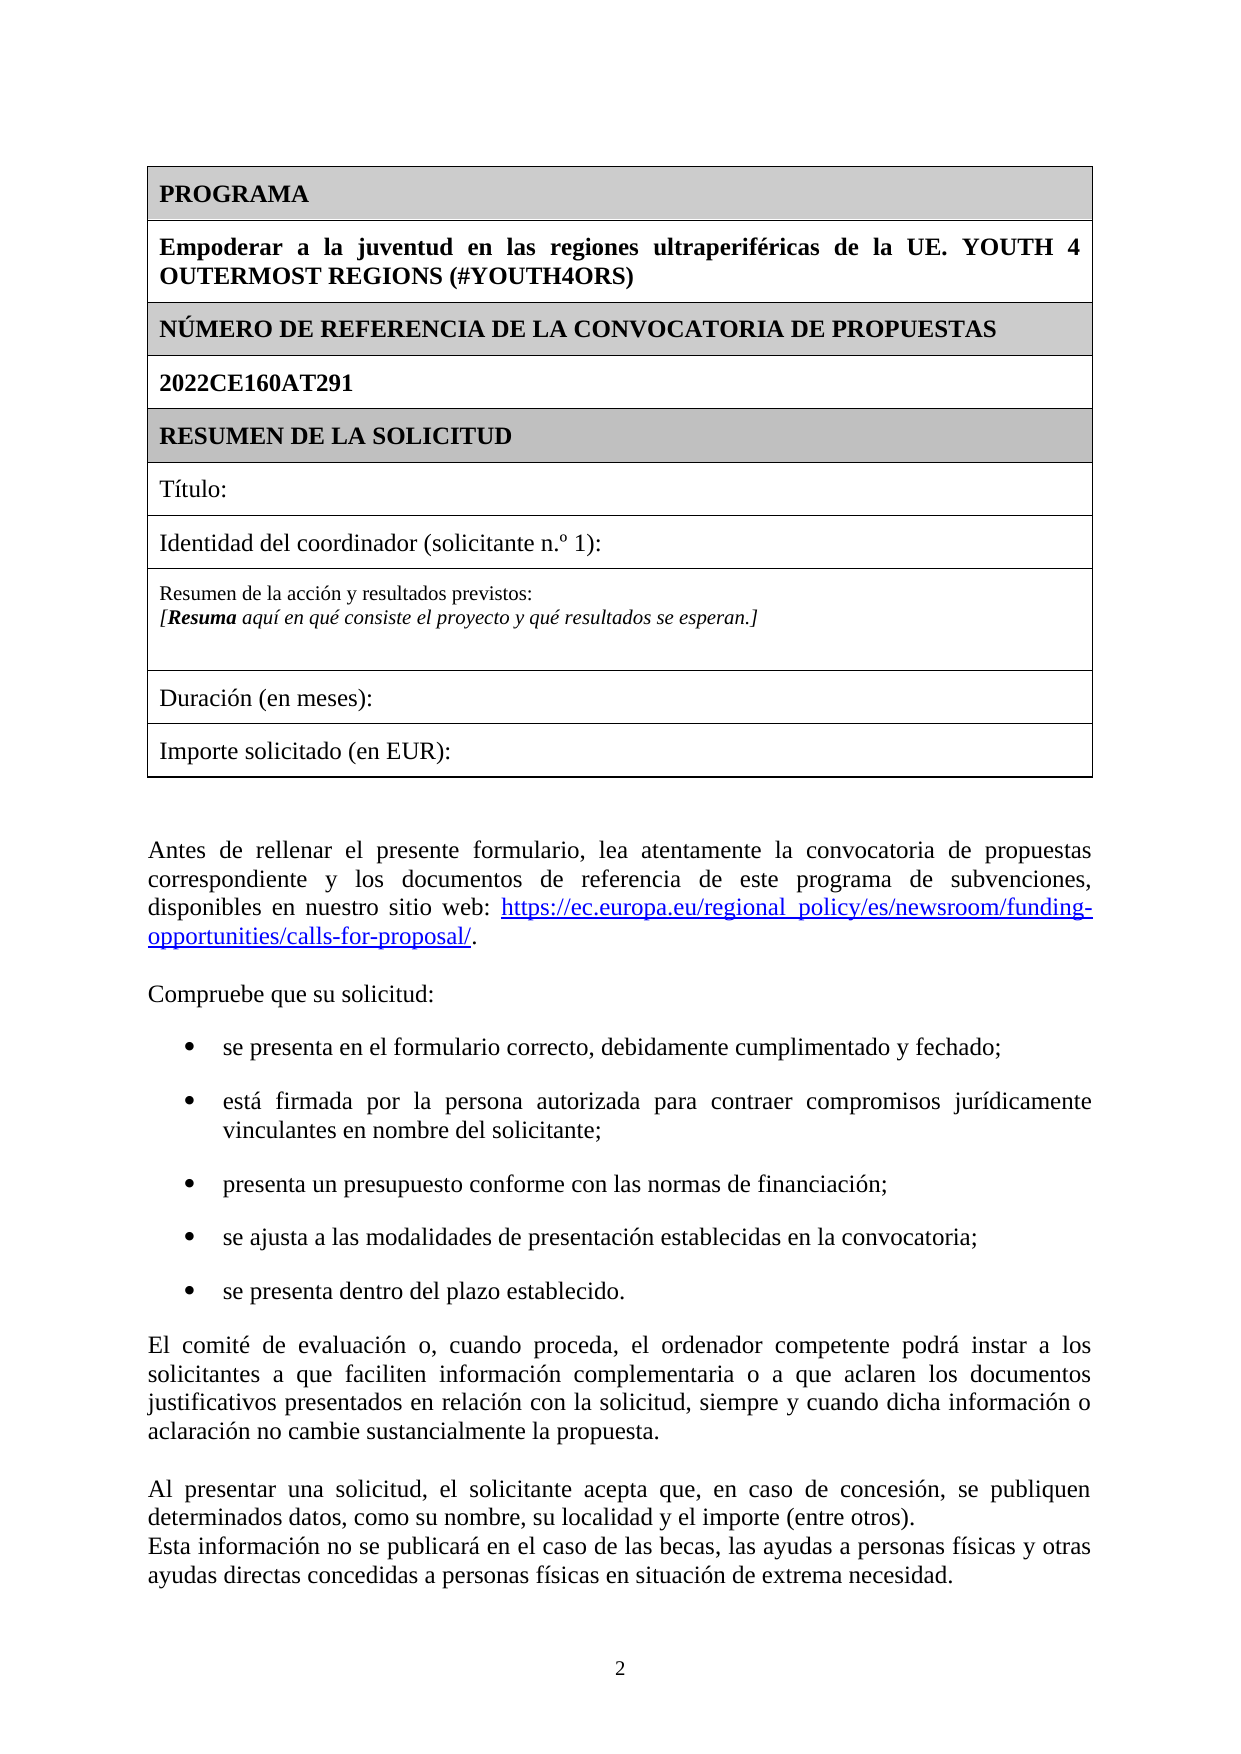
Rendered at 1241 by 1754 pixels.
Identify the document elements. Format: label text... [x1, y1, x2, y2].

list se presenta en el formulario correcto, debidamente cumplimentado y fechado; [185, 1032, 1092, 1061]
text Esta información no se publicará en el caso de las becas, las ayudas a personas físicas y otras ayudas directas concedidas a personas físicas en situación de extrema necesidad. [148, 1531, 1092, 1589]
table_header PROGRAMA [148, 167, 1092, 219]
list se presenta dentro del plazo establecido. [185, 1276, 1092, 1305]
table_cell Empoderar a la juventud en las regiones ultraperiféricas de la UE. YOUTH 4 OUTERMOST REGIONS (#YOUTH4ORS) [148, 221, 1092, 302]
list se ajusta a las modalidades de presentación establecidas en la convocatoria; [185, 1222, 1092, 1251]
text Antes de rellenar el presente formulario, lea atentamente la convocatoria de propuestas correspondiente y los documentos de referencia de este programa de subvenciones, disponibles en nuestro sitio web: https://ec.europa.eu/regional_policy/es/newsroom/funding-opportunities/calls-for-proposal/. [148, 835, 1092, 950]
table_cell Título: [148, 463, 1092, 515]
table_cell Resumen de la acción y resultados previstos: [Resuma aquí en qué consiste el proyecto y qué resultados se esperan.] [148, 569, 1092, 670]
table_cell 2022CE160AT291 [148, 356, 1092, 408]
table_cell NÚMERO DE REFERENCIA DE LA CONVOCATORIA DE PROPUESTAS [148, 303, 1092, 355]
text Al presentar una solicitud, el solicitante acepta que, en caso de concesión, se publiquen determinados datos, como su nombre, su localidad y el importe (entre otros). [148, 1474, 1092, 1531]
table_cell RESUMEN DE LA SOLICITUD [148, 409, 1092, 462]
text El comité de evaluación o, cuando proceda, el ordenador competente podrá instar a los solicitantes a que faciliten información complementaria o a que aclaren los documentos justificativos presentados en relación con la solicitud, siempre y cuando dicha información o aclaración no cambie sustancialmente la propuesta. [148, 1330, 1092, 1445]
text Compruebe que su solicitud: [148, 979, 1092, 1007]
table_cell Importe solicitado (en EUR): [148, 724, 1092, 776]
list está firmada por la persona autorizada para contraer compromisos jurídicamente vinculantes en nombre del solicitante; [185, 1086, 1092, 1144]
list presenta un presupuesto conforme con las normas de financiación; [185, 1169, 1092, 1197]
table_cell Duración (en meses): [148, 671, 1092, 723]
table_cell Identidad del coordinador (solicitante n.º 1): [148, 516, 1092, 568]
